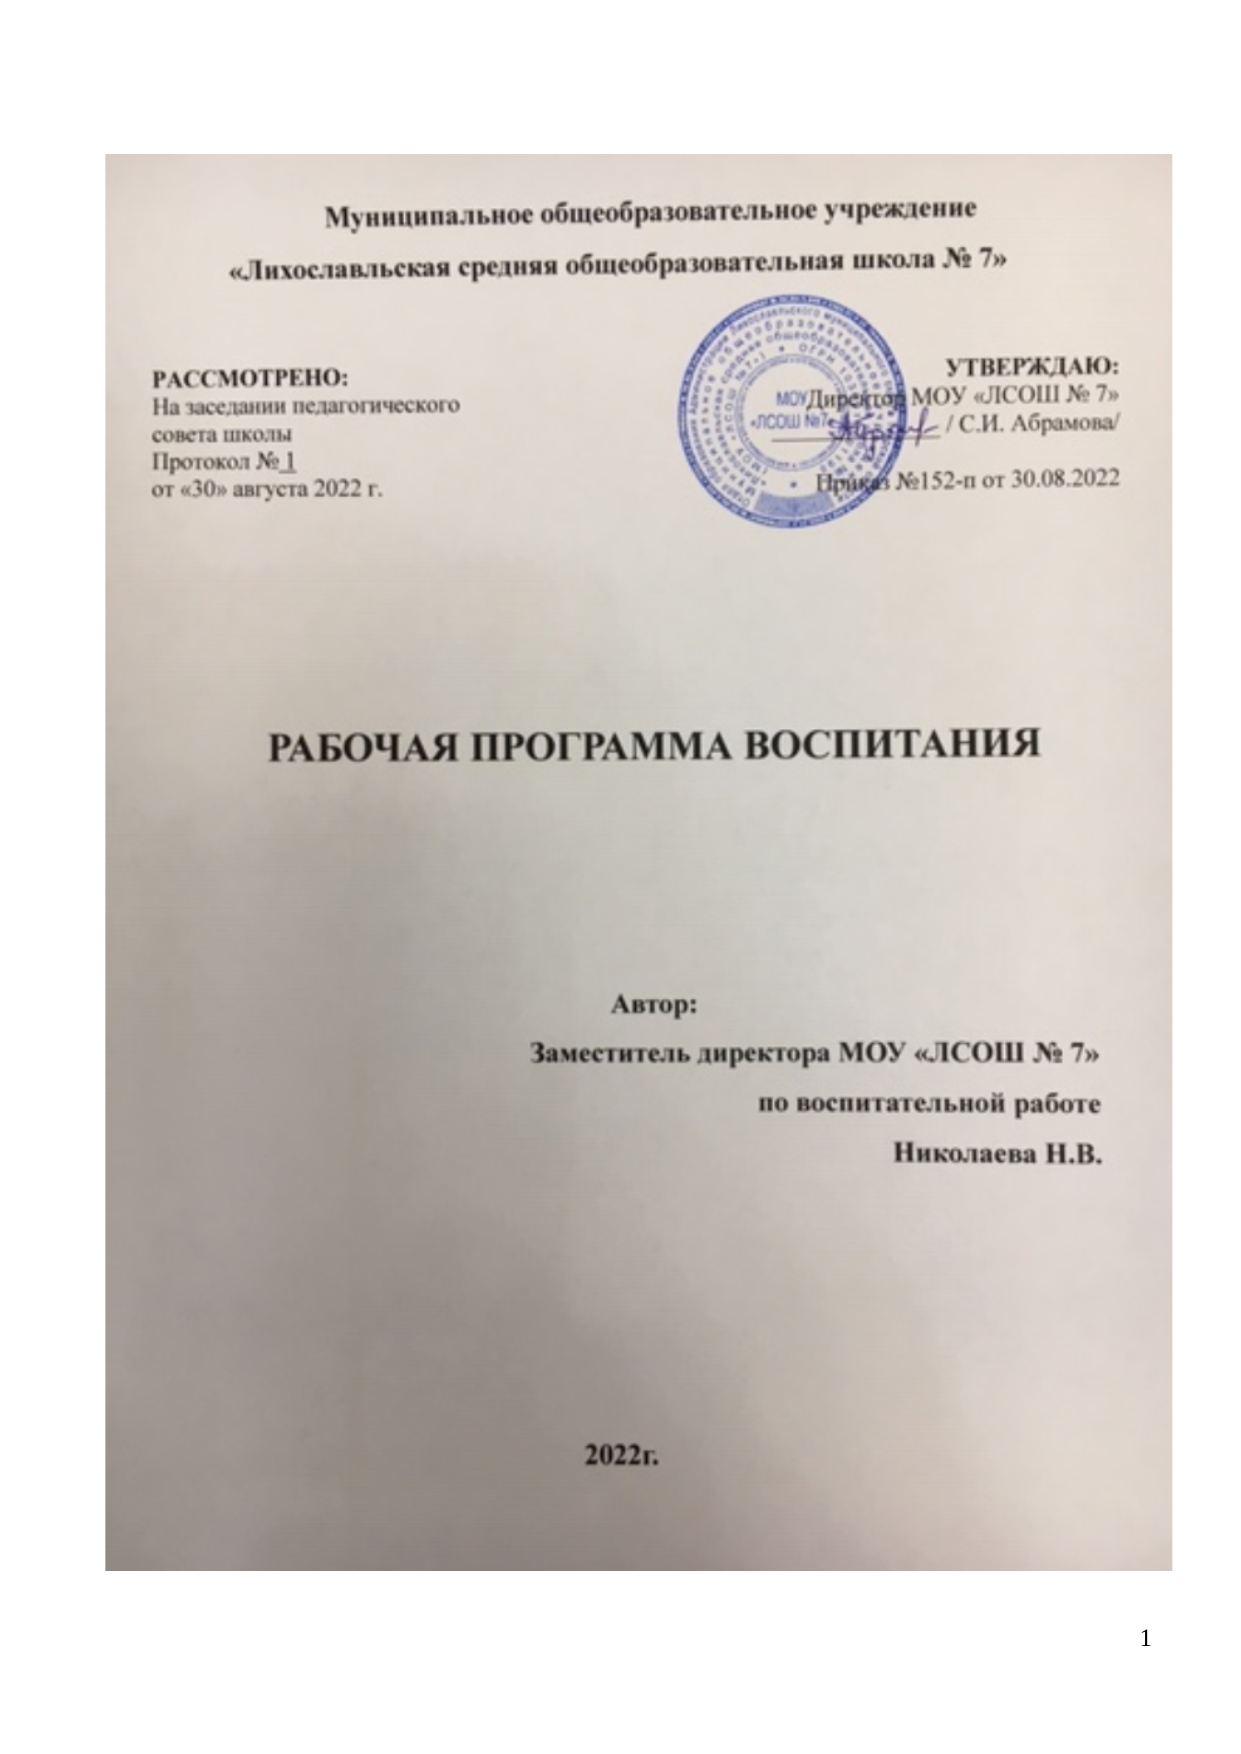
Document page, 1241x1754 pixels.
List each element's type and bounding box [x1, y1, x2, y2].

picture [106, 154, 1173, 1571]
